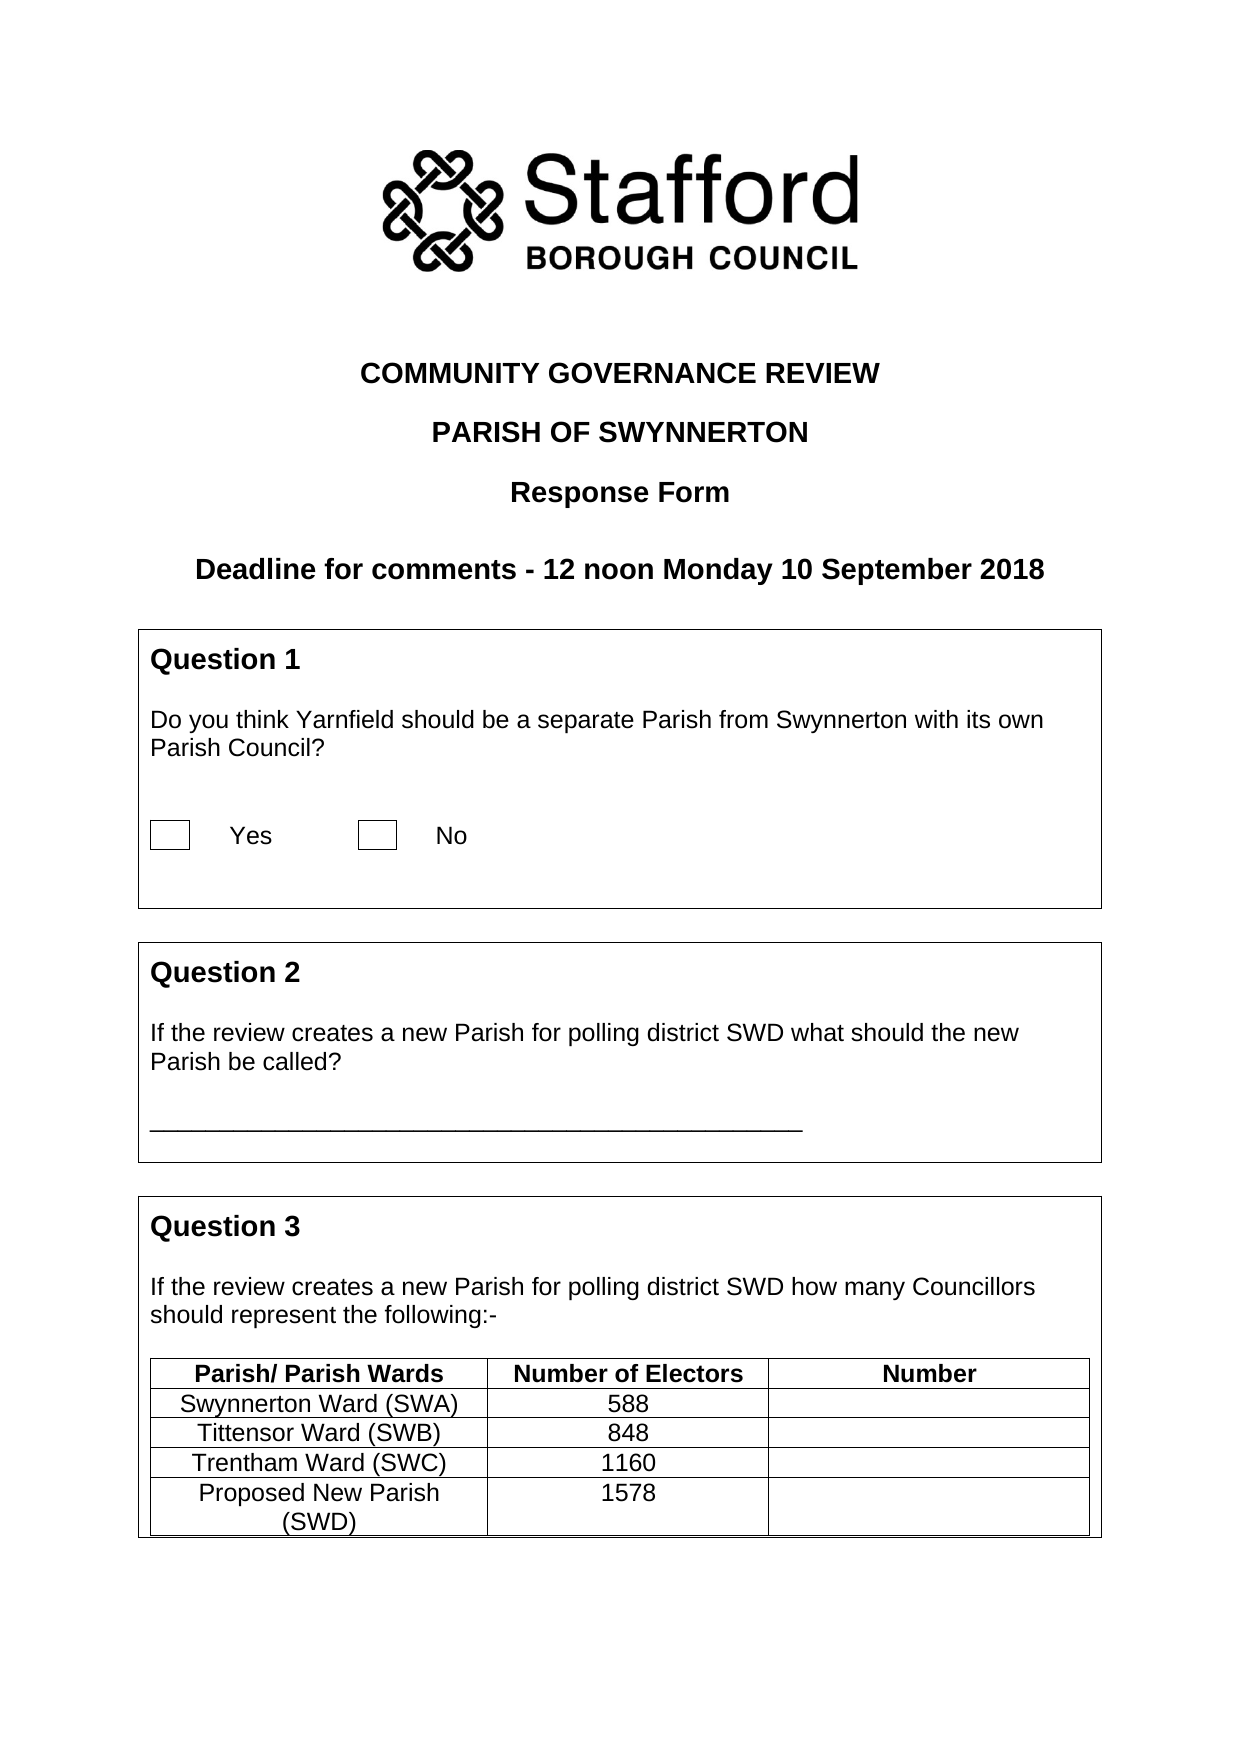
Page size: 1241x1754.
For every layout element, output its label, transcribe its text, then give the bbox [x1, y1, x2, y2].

table_header Question 3 If the review creates a new Parish for polling district SWD how many Councillors should represent the following:- [139, 1197, 1101, 1537]
text Response Form [150, 474, 1090, 508]
text COMMUNITY GOVERNANCE REVIEW [150, 356, 1090, 389]
table_header Question 1 Do you think Yarnfield should be a separate Parish from Swynnerton with its own Parish Council? [139, 630, 1101, 908]
text PARISH OF SWYNNERTON [150, 415, 1090, 449]
picture [382, 150, 858, 272]
text Deadline for comments - 12 noon Monday 10 September 2018 [150, 552, 1090, 585]
table_header Question 2 If the review creates a new Parish for polling district SWD what should the new Parish be called? _______________________________________________ [139, 943, 1101, 1162]
